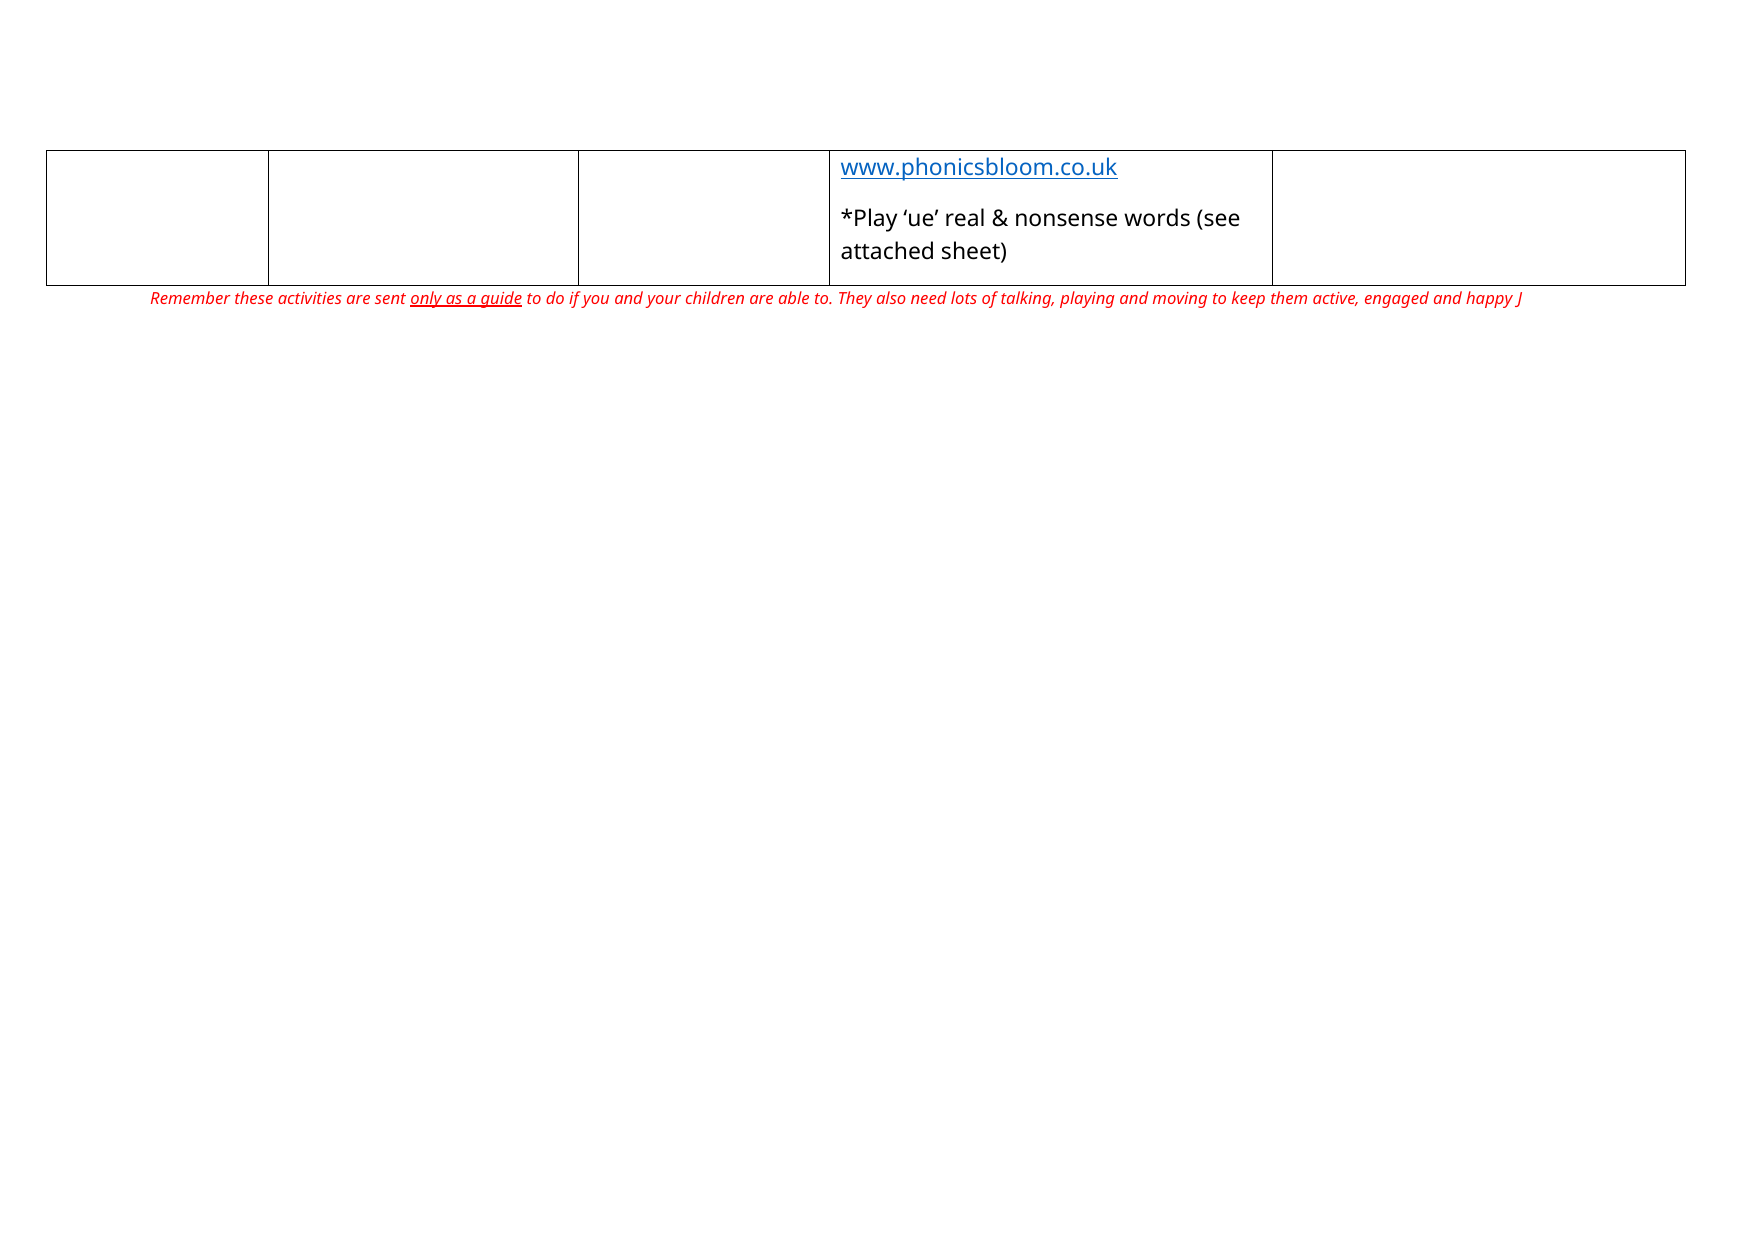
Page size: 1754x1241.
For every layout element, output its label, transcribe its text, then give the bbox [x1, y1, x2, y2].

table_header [1273, 151, 1685, 285]
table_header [830, 151, 1272, 285]
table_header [269, 151, 578, 285]
text Remember these activities are sent only as a guide to do if you and your children are able to. They also need lots of talking, playing and moving to keep them active, engaged and happy J [150, 286, 1604, 309]
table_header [579, 151, 829, 285]
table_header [47, 151, 268, 285]
